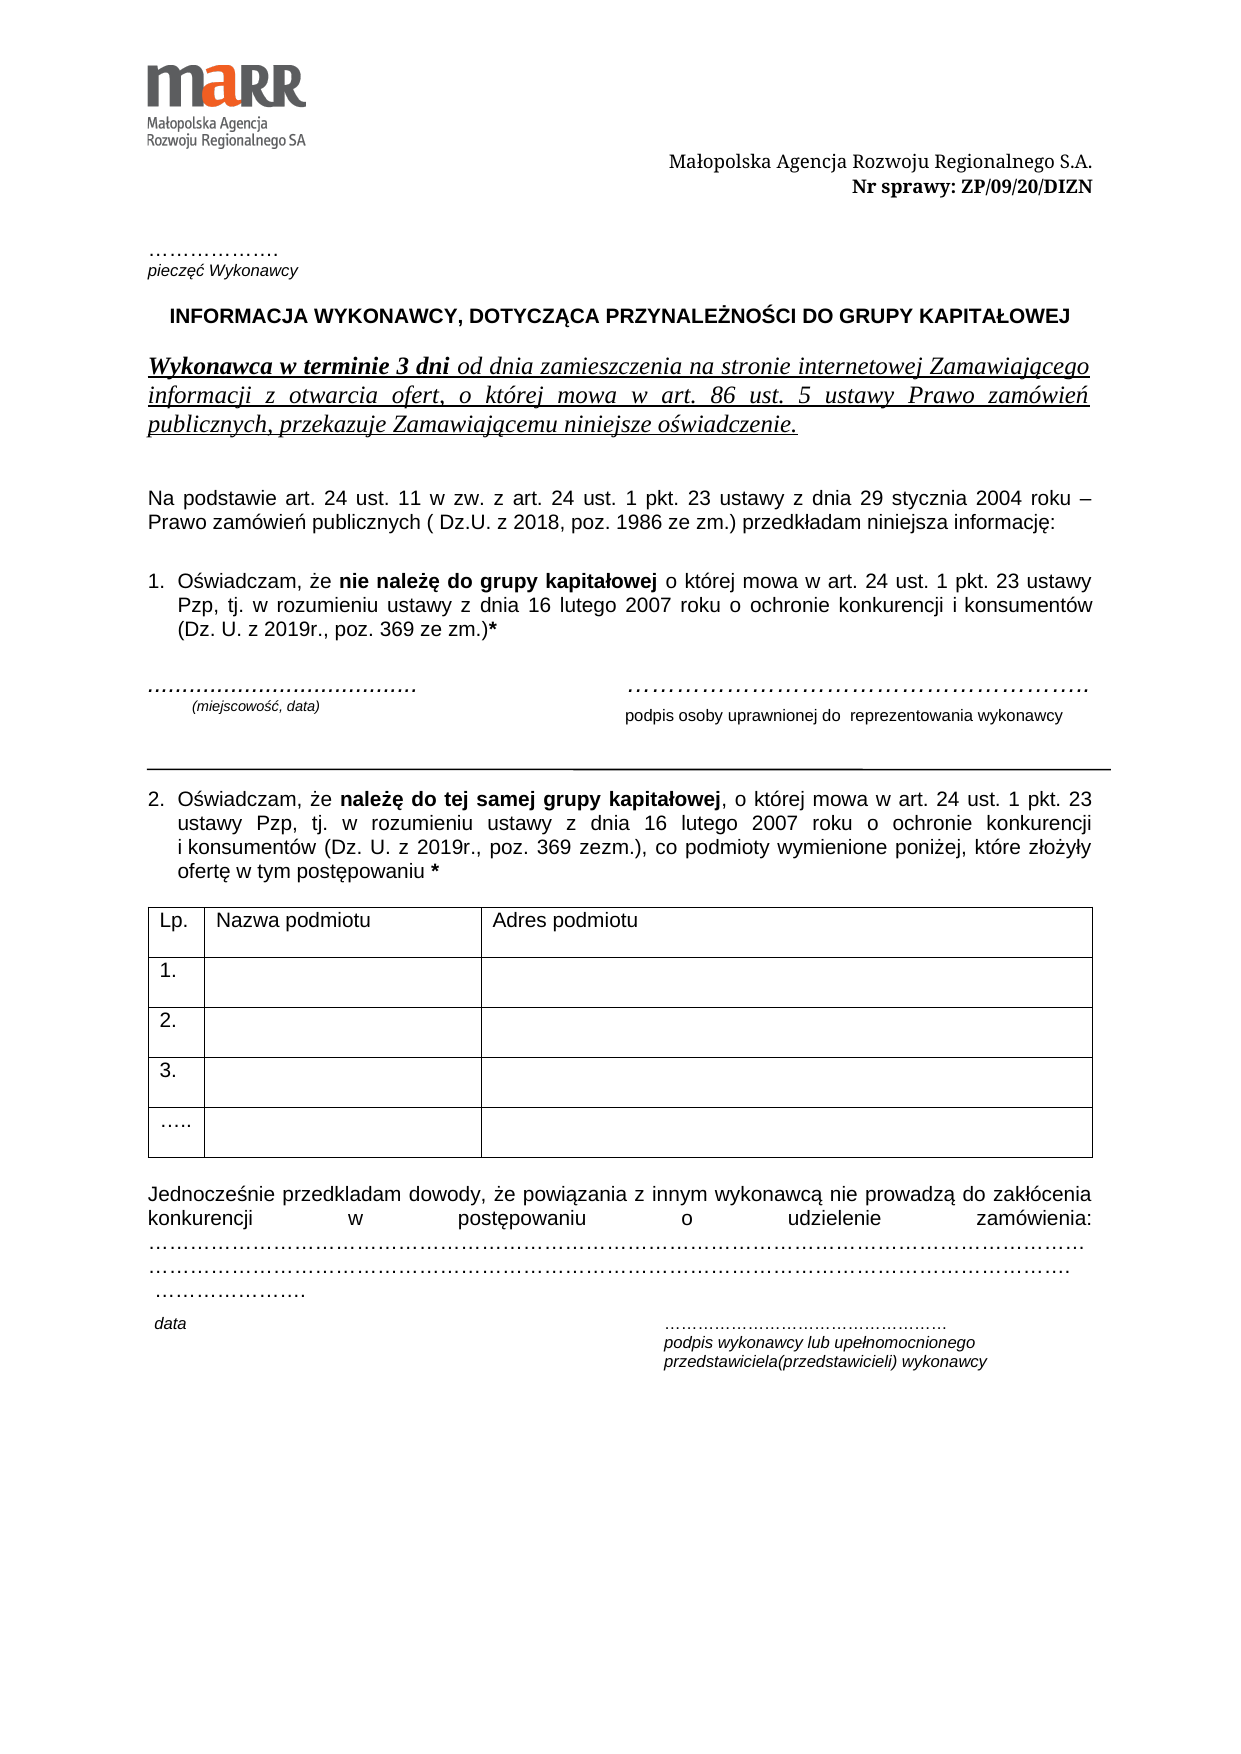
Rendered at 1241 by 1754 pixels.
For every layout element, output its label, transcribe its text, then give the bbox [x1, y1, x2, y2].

table_cell [482, 958, 1092, 1007]
text pieczęć Wykonawcy [148, 260, 1093, 279]
list Oświadczam, że nie należę do grupy kapitałowej o której mowa w art. 24 ust. 1 pkt. 23 ustawy Pzp, tj. w rozumieniu ustawy z dnia 16 lutego 2007 roku o ochronie konkurencji i konsumentów (Dz. U. z 2019r., poz. 369 ze zm.)* [148, 569, 1093, 641]
table_header Nazwa podmiotu [205, 908, 481, 957]
text data …………………………………………… [154, 1314, 1093, 1333]
table_cell [205, 1058, 481, 1107]
table_header Lp. [149, 908, 204, 957]
text ………………. [148, 236, 1093, 260]
table_cell [205, 958, 481, 1007]
table_cell [482, 1008, 1092, 1057]
text podpis wykonawcy lub upełnomocnionego [590, 1333, 1093, 1352]
text …………………. [154, 1278, 1093, 1302]
table_cell 1. [149, 958, 204, 1007]
text Jednocześnie przedkladam dowody, że powiązania z innym wykonawcą nie prowadzą do zakłócenia konkurencji w postępowaniu o udzielenie zamówienia: ……………………………………………………………………………………………………………………………………………………………………………………………………………………………………………. [148, 1182, 1093, 1278]
text INFORMACJA WYKONAWCY, DOTYCZĄCA PRZYNALEŻNOŚCI DO GRUPY KAPITAŁOWEJ [148, 303, 1093, 327]
table_cell 2. [149, 1008, 204, 1057]
text ....................................... ……………………………………………….. [148, 669, 1093, 698]
table_cell ….. [149, 1108, 204, 1157]
text (miejscowość, data) podpis osoby uprawnionej do reprezentowania wykonawcy [148, 698, 1093, 727]
table_cell 3. [149, 1058, 204, 1107]
table_header Adres podmiotu [482, 908, 1092, 957]
table_cell [205, 1008, 481, 1057]
list Oświadczam, że należę do tej samej grupy kapitałowej, o której mowa w art. 24 ust. 1 pkt. 23 ustawy Pzp, tj. w rozumieniu ustawy z dnia 16 lutego 2007 roku o ochronie konkurencji i konsumentów (Dz. U. z 2019r., poz. 369 zezm.), co podmioty wymienione poniżej, które złożyły ofertę w tym postępowaniu * [148, 787, 1093, 883]
picture [147, 65, 306, 149]
table_cell [482, 1058, 1092, 1107]
table_cell [205, 1108, 481, 1157]
text przedstawiciela(przedstawicieli) wykonawcy [148, 1352, 1093, 1371]
text Na podstawie art. 24 ust. 11 w zw. z art. 24 ust. 1 pkt. 23 ustawy z dnia 29 stycznia 2004 roku – Prawo zamówień publicznych ( Dz.U. z 2018, poz. 1986 ze zm.) przedkładam niniejsza informację: [148, 486, 1093, 533]
table_cell [482, 1108, 1092, 1157]
text Wykonawca w terminie 3 dni od dnia zamieszczenia na stronie internetowej Zamawiającego informacji z otwarcia ofert, o której mowa w art. 86 ust. 5 ustawy Prawo zamówień publicznych, przekazuje Zamawiającemu niniejsze oświadczenie. [148, 351, 1093, 438]
